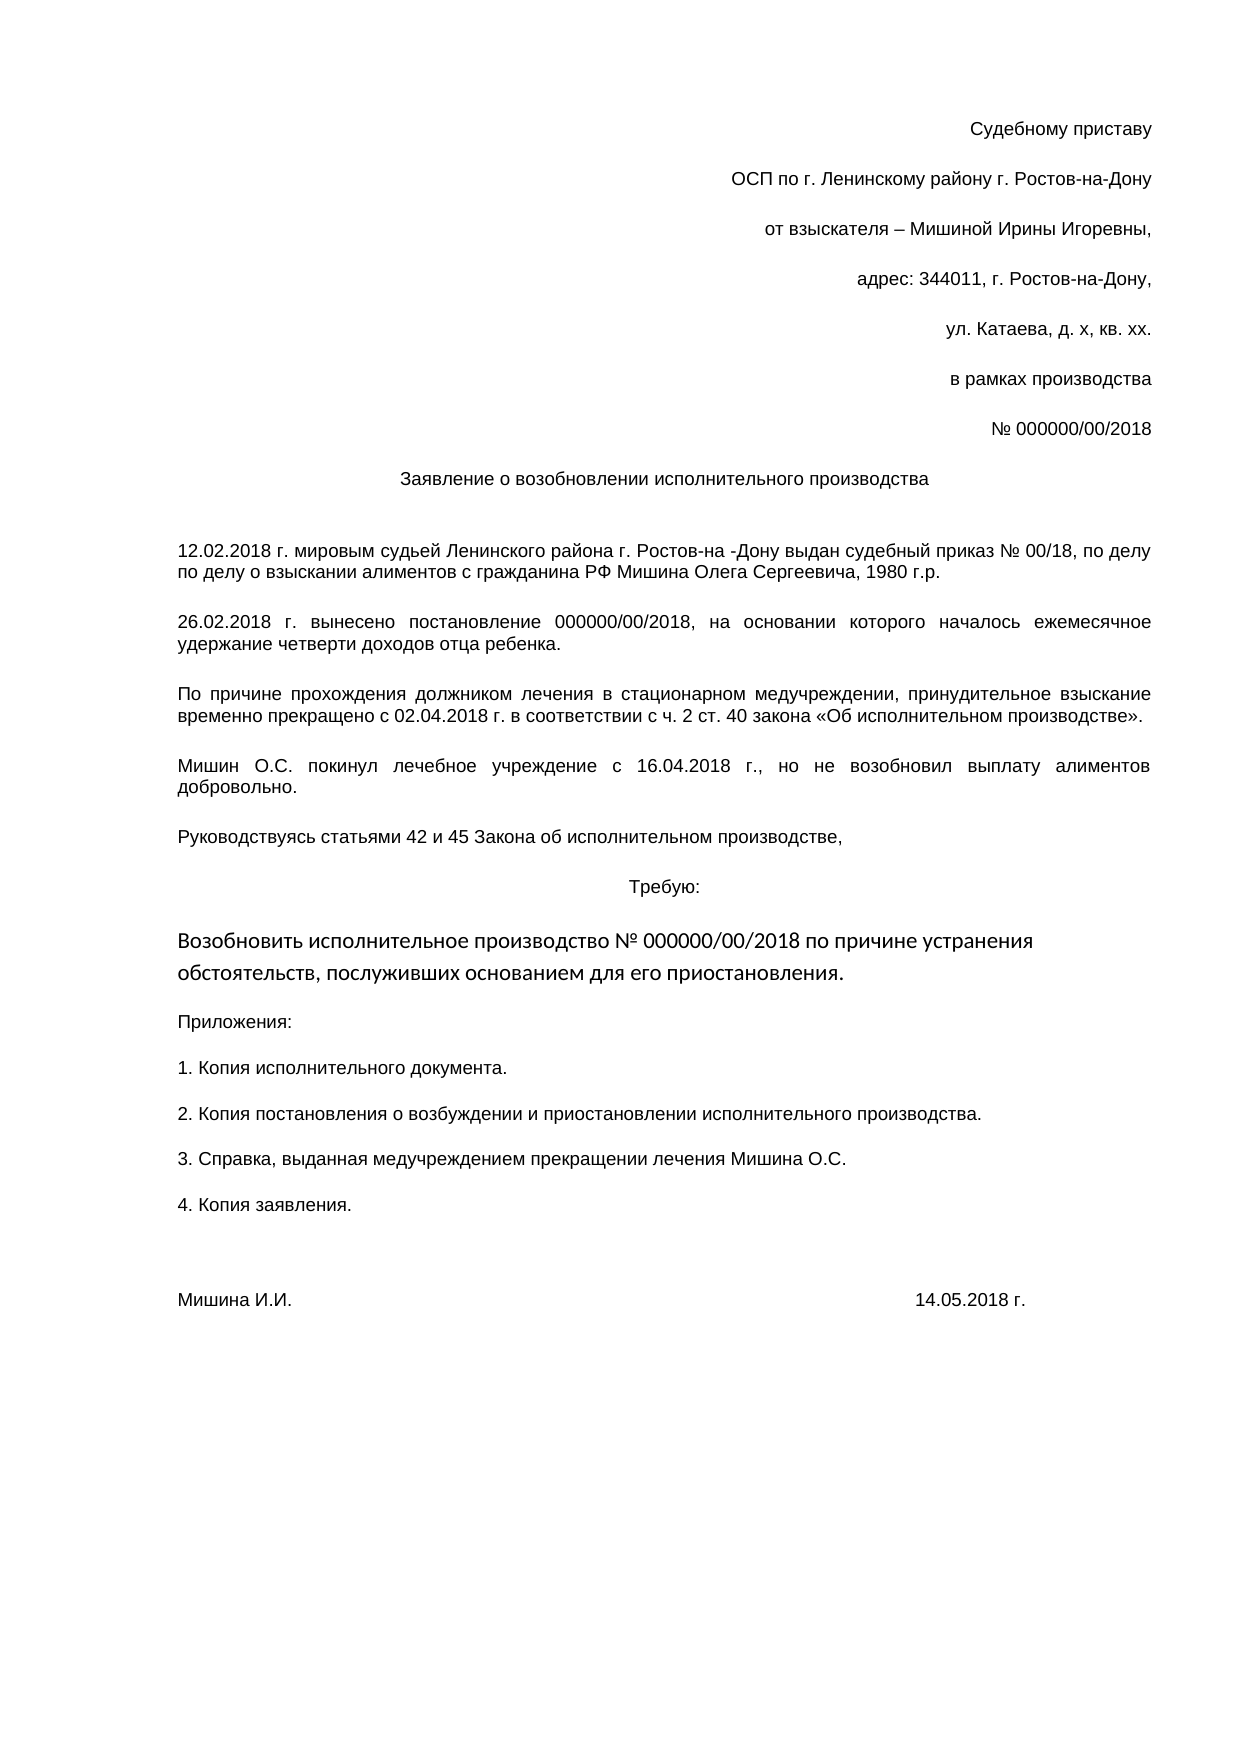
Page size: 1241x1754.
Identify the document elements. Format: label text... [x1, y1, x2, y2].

text 2. Копия постановления о возбуждении и приостановлении исполнительного производства. [177, 1102, 1152, 1124]
text от взыскателя – Мишиной Ирины Игоревны, [177, 218, 1152, 240]
text Возобновить исполнительное производство № 000000/00/2018 по причине устранения обстоятельств, послуживших основанием для его приостановления. [177, 926, 1152, 986]
text 12.02.2018 г. мировым судьей Ленинского района г. Ростов-на -Дону выдан судебный приказ № 00/18, по делу по делу о взыскании алиментов с гражданина РФ Мишина Олега Сергеевича, 1980 г.р. [177, 540, 1152, 583]
text 26.02.2018 г. вынесено постановление 000000/00/2018, на основании которого началось ежемесячное удержание четверти доходов отца ребенка. [177, 611, 1152, 654]
text Требую: [177, 876, 1152, 897]
text По причине прохождения должником лечения в стационарном медучреждении, принудительное взыскание временно прекращено с 02.04.2018 г. в соответствии с ч. 2 ст. 40 закона «Об исполнительном производстве». [177, 683, 1152, 726]
text Мишин О.С. покинул лечебное учреждение с 16.04.2018 г., но не возобновил выплату алиментов добровольно. [177, 754, 1152, 797]
text Приложения: [177, 1011, 1152, 1033]
text 1. Копия исполнительного документа. [177, 1057, 1152, 1078]
text Руководствуясь статьями 42 и 45 Закона об исполнительном производстве, [177, 826, 1152, 847]
text Заявление о возобновлении исполнительного производства [177, 468, 1152, 490]
text № 000000/00/2018 [177, 418, 1152, 440]
text ул. Катаева, д. х, кв. хх. [177, 318, 1152, 340]
text ОСП по г. Ленинскому району г. Ростов-на-Дону [177, 168, 1152, 190]
text Мишина И.И. 14.05.2018 г. [177, 1289, 1152, 1311]
text в рамках производства [177, 368, 1152, 390]
text 3. Справка, выданная медучреждением прекращении лечения Мишина О.С. [177, 1148, 1152, 1169]
text адрес: 344011, г. Ростов-на-Дону, [177, 268, 1152, 290]
text 4. Копия заявления. [177, 1194, 1152, 1215]
text Судебному приставу [177, 118, 1152, 140]
